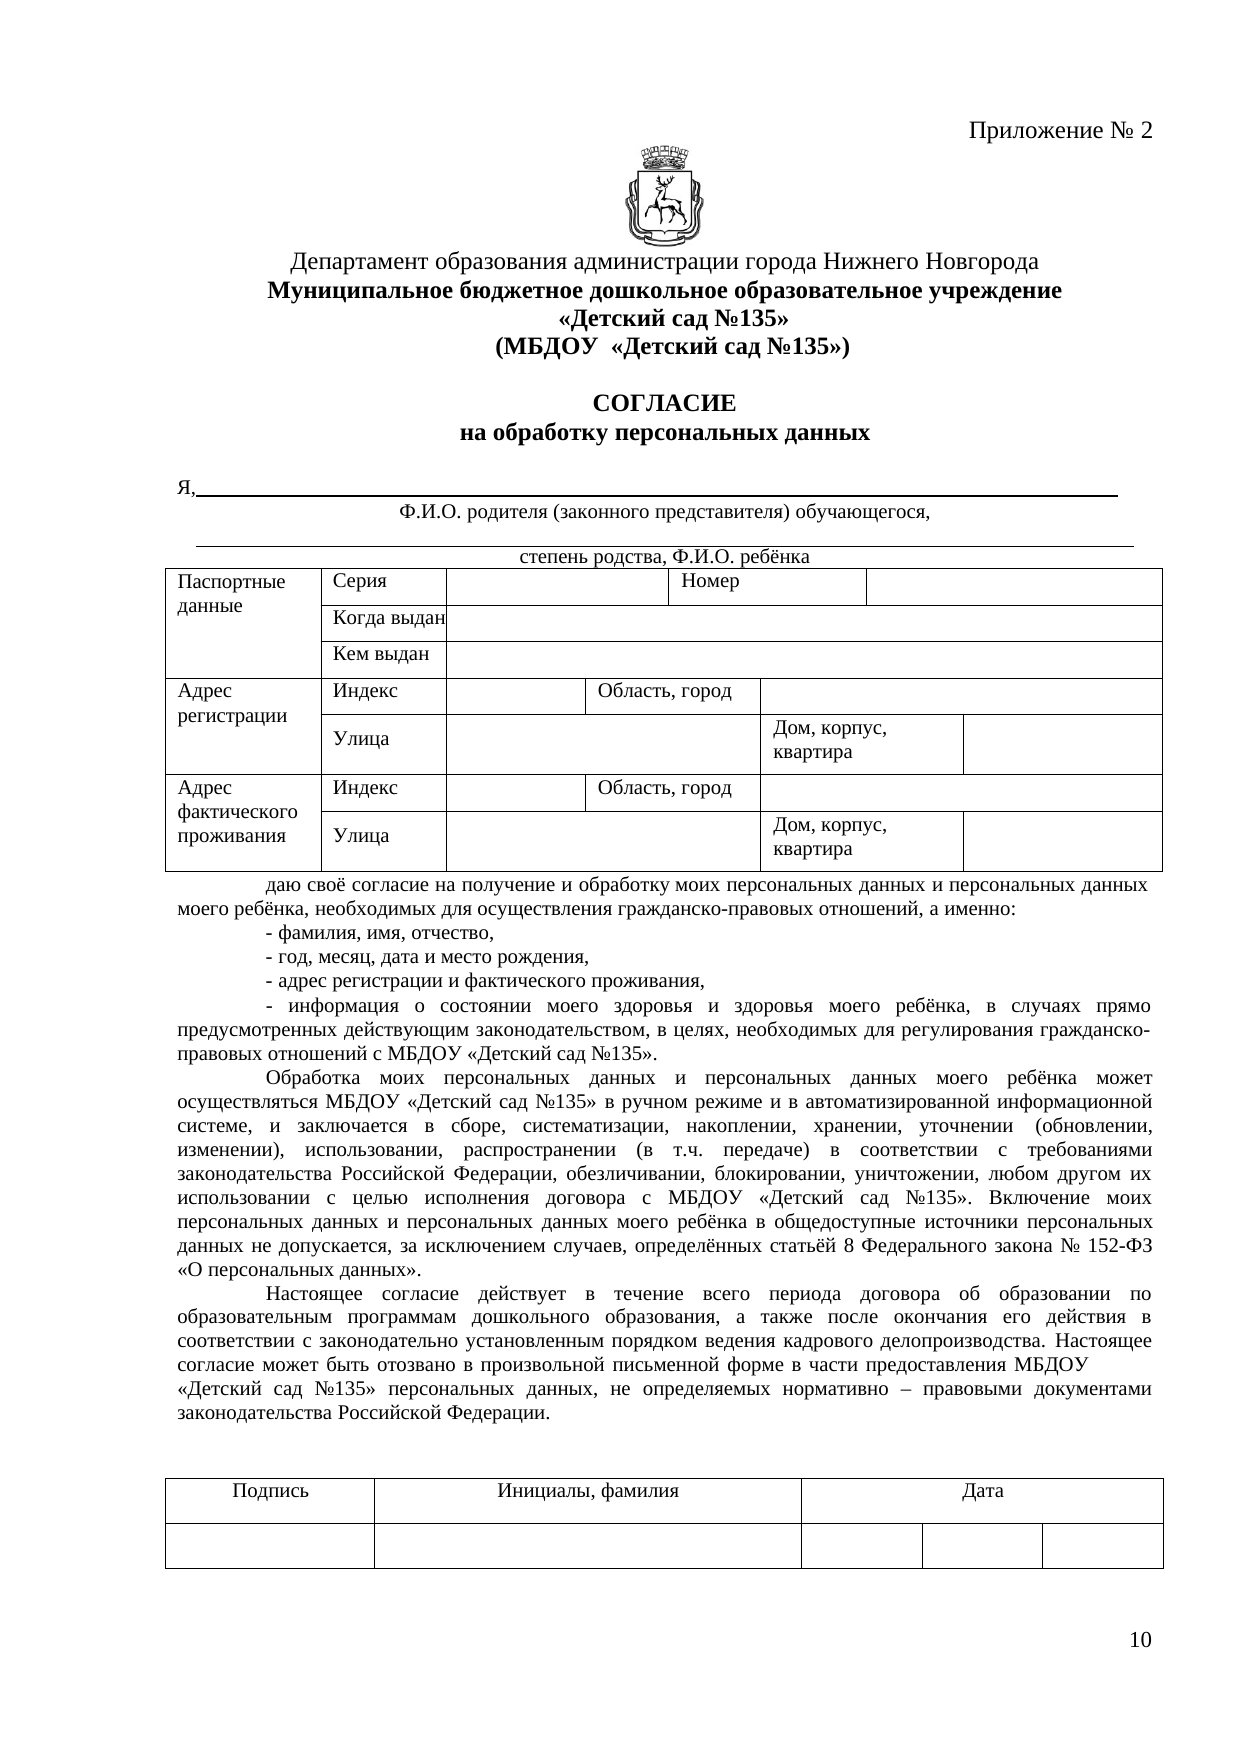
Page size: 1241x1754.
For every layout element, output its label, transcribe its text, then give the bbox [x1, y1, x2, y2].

text Приложение № 2 [154, 115, 1153, 144]
table_cell [166, 1524, 374, 1567]
list информация о состоянии моего здоровья и здоровья моего ребёнка, в случаях прямо предусмотренных действующим законодательством, в целях, необходимых для регулирования гражданско- правовых отношений с МБДОУ «Детский сад №135». [177, 992, 1151, 1065]
table_header [867, 569, 1162, 604]
text «Детский сад №135» персональных данных, не определяемых нормативно – правовыми документами законодательства Российской Федерации. [177, 1376, 1152, 1424]
table_header Номер [669, 569, 866, 604]
table_cell Адрес фактического проживания [166, 775, 321, 871]
text на обработку персональных данных [261, 417, 1068, 446]
table_cell Дом, корпус, квартира [761, 715, 963, 774]
table_cell Область, город [586, 775, 760, 811]
list фамилия, имя, отчество, [265, 920, 1176, 944]
table_cell [447, 715, 760, 774]
table_cell [964, 812, 1162, 871]
table_cell Индекс [322, 679, 446, 714]
table_cell [1043, 1524, 1163, 1567]
table_header Серия [322, 569, 446, 604]
table_cell Область, город [586, 679, 760, 714]
table_cell Индекс [322, 775, 446, 811]
table_cell Улица [322, 812, 446, 871]
table_cell Адрес регистрации [166, 679, 321, 774]
table_cell [761, 775, 1162, 811]
table_cell Кем выдан [322, 642, 446, 677]
text Я, Ф.И.О. родителя (законного представителя) обучающегося, [177, 475, 1118, 523]
table_cell [447, 606, 1162, 641]
table_header Паспортные данные [166, 569, 321, 677]
table_cell Когда выдан [322, 606, 446, 641]
table_cell [447, 679, 585, 714]
text степень родства, Ф.И.О. ребёнка [261, 541, 1068, 567]
table_cell [802, 1524, 922, 1567]
table_cell [923, 1524, 1042, 1567]
text СОГЛАСИЕ [261, 388, 1068, 417]
text даю своё согласие на получение и обработку моих персональных данных и персональных данных моего ребёнка, необходимых для осуществления гражданско-правовых отношений, а именно: [177, 872, 1176, 920]
table_cell Дом, корпус, квартира [761, 812, 963, 871]
table_cell [447, 642, 1162, 677]
table_cell [964, 715, 1162, 774]
text Настоящее согласие действует в течение всего периода договора об образовании по образовательным программам дошкольного образования, а также после окончания его действия в соответствии с законодательно установленным порядком ведения кадрового делопроизводства. Настоящее согласие может быть отозвано в произвольной письменной форме в части предоставления МБДОУ [177, 1281, 1152, 1376]
list год, месяц, дата и место рождения, [265, 944, 1176, 968]
picture [625, 145, 704, 247]
table_cell [761, 679, 1162, 714]
table_cell Улица [322, 715, 446, 774]
list адрес регистрации и фактического проживания, [265, 968, 1176, 992]
table_header Дата [802, 1479, 1163, 1522]
text Обработка моих персональных данных и персональных данных моего ребёнка может осуществляться МБДОУ «Детский сад №135» в ручном режиме и в автоматизированной информационной системе, и заключается в сборе, систематизации, накоплении, хранении, уточнении (обновлении, изменении), использовании, распространении (в т.ч. передаче) в соответствии с требованиями законодательства Российской Федерации, обезличивании, блокировании, уничтожении, любом другом их использовании с целью исполнения договора с МБДОУ «Детский сад №135». Включение моих персональных данных и персональных данных моего ребёнка в общедоступные источники персональных данных не допускается, за исключением случаев, определённых статьёй 8 Федерального закона № 152-ФЗ «О персональных данных». [177, 1065, 1153, 1281]
text Муниципальное бюджетное дошкольное образовательное учреждение [261, 275, 1068, 304]
text «Детский сад №135» (МБДОУ «Детский сад №135») [495, 304, 873, 360]
table_header [447, 569, 668, 604]
text Департамент образования администрации города Нижнего Новгорода [261, 246, 1068, 275]
table_cell [447, 775, 585, 811]
table_header Инициалы, фамилия [375, 1479, 801, 1522]
table_cell [447, 812, 760, 871]
table_header Подпись [166, 1479, 374, 1522]
table_cell [375, 1524, 801, 1567]
